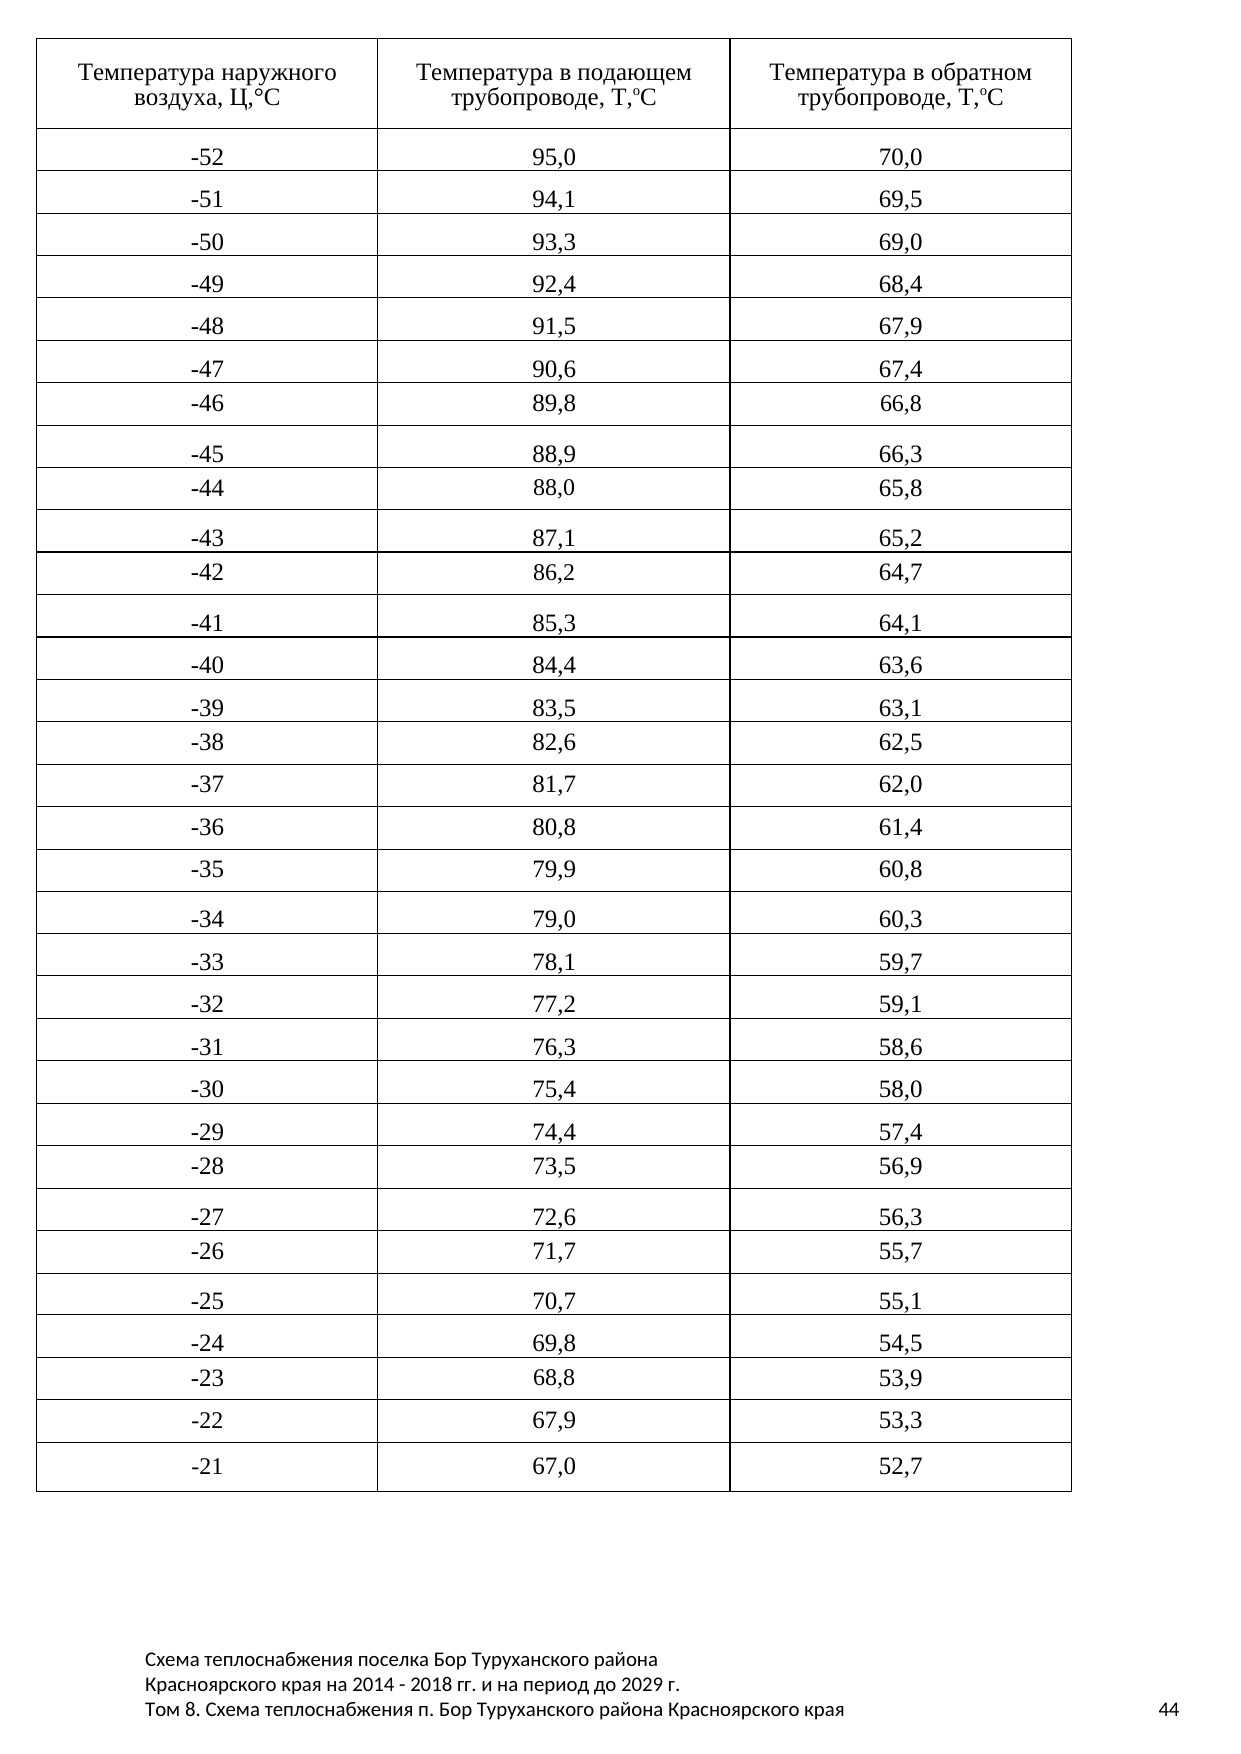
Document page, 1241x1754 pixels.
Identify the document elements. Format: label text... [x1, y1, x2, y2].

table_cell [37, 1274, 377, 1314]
table_cell 59,7 [731, 934, 1071, 975]
table_cell 95,0 [378, 129, 729, 170]
table_cell -35 [37, 850, 377, 891]
table_cell 64,7 [731, 553, 1071, 594]
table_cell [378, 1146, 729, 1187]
table_header Температура наружного [37, 39, 377, 86]
table_cell 66,3 [731, 426, 1071, 467]
table_cell 87,1 [378, 510, 729, 551]
table_cell 68,4 [731, 256, 1071, 297]
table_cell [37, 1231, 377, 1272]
table_cell 86,2 [378, 553, 729, 594]
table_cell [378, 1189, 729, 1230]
table_cell 77,2 [378, 976, 729, 1018]
table_cell -37 [37, 765, 377, 806]
table_cell -41 [37, 595, 377, 636]
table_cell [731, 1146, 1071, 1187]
table_cell 62,0 [731, 765, 1071, 806]
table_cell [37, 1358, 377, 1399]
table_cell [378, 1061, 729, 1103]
table_cell 89,8 [378, 383, 729, 424]
table_cell -49 [37, 256, 377, 297]
table_cell 66,8 [731, 383, 1071, 424]
table_cell 59,1 [731, 976, 1071, 1018]
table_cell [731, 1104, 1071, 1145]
table_cell 83,5 [378, 680, 729, 721]
text 44 [1158, 1700, 1179, 1721]
table_cell 67,4 [731, 341, 1071, 382]
table_cell -47 [37, 341, 377, 382]
table_cell -32 [37, 976, 377, 1018]
table_cell -42 [37, 553, 377, 594]
table_cell -31 [37, 1019, 377, 1060]
table_cell 81,7 [378, 765, 729, 806]
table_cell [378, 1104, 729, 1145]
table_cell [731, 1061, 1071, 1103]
table_cell 63,6 [731, 638, 1071, 679]
table_cell воздуха, Ц,°С [37, 86, 377, 127]
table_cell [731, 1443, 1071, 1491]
table_cell 93,3 [378, 214, 729, 255]
table_cell 61,4 [731, 807, 1071, 848]
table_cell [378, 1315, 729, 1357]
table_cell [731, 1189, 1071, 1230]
table_cell -50 [37, 214, 377, 255]
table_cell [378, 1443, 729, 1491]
table_cell -52 [37, 129, 377, 170]
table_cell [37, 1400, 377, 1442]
table_cell -51 [37, 171, 377, 212]
table_cell 88,9 [378, 426, 729, 467]
table_cell -36 [37, 807, 377, 848]
table_cell -40 [37, 638, 377, 679]
table_cell 65,2 [731, 510, 1071, 551]
table_cell 70,0 [731, 129, 1071, 170]
table_cell 69,5 [731, 171, 1071, 212]
table_cell -39 [37, 680, 377, 721]
table_cell 85,3 [378, 595, 729, 636]
table_cell трубопроводе, Т,оС [731, 86, 1071, 127]
table_header Температура в подающем [378, 39, 729, 86]
table_cell 94,1 [378, 171, 729, 212]
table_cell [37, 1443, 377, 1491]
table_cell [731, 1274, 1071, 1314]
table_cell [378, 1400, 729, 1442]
table_cell -45 [37, 426, 377, 467]
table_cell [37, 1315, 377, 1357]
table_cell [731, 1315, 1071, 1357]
table_cell трубопроводе, Т,оС [378, 86, 729, 127]
table_cell 80,8 [378, 807, 729, 848]
table_cell -33 [37, 934, 377, 975]
table_header Температура в обратном [731, 39, 1071, 86]
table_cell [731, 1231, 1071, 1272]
table_cell 82,6 [378, 722, 729, 763]
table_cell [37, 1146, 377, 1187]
table_cell 79,0 [378, 892, 729, 933]
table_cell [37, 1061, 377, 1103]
table_cell 60,8 [731, 850, 1071, 891]
table_cell 65,8 [731, 468, 1071, 509]
table_cell 88,0 [378, 468, 729, 509]
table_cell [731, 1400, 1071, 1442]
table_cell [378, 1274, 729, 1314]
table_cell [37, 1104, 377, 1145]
table_cell 79,9 [378, 850, 729, 891]
table_cell 60,3 [731, 892, 1071, 933]
text Том 8. Схема теплоснабжения п. Бор Туруханского района Красноярского края [145, 1696, 850, 1721]
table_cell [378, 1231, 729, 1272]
table_cell -46 [37, 383, 377, 424]
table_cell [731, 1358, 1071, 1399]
table_cell 67,9 [731, 298, 1071, 339]
table_cell 76,3 [378, 1019, 729, 1060]
table_cell -44 [37, 468, 377, 509]
table_cell 90,6 [378, 341, 729, 382]
table_cell 91,5 [378, 298, 729, 339]
table_cell 62,5 [731, 722, 1071, 763]
table_cell 92,4 [378, 256, 729, 297]
table_cell -48 [37, 298, 377, 339]
table_cell 78,1 [378, 934, 729, 975]
table_cell -43 [37, 510, 377, 551]
table_cell 63,1 [731, 680, 1071, 721]
table_cell 64,1 [731, 595, 1071, 636]
table_cell 84,4 [378, 638, 729, 679]
table_cell -38 [37, 722, 377, 763]
text Схема теплоснабжения поселка Бор Туруханского района [145, 1646, 850, 1671]
table_cell -34 [37, 892, 377, 933]
text Красноярского края на 2014 - 2018 гг. и на период до 2029 г. [145, 1671, 850, 1696]
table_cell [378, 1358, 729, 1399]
table_cell 69,0 [731, 214, 1071, 255]
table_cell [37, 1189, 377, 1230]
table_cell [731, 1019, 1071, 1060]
